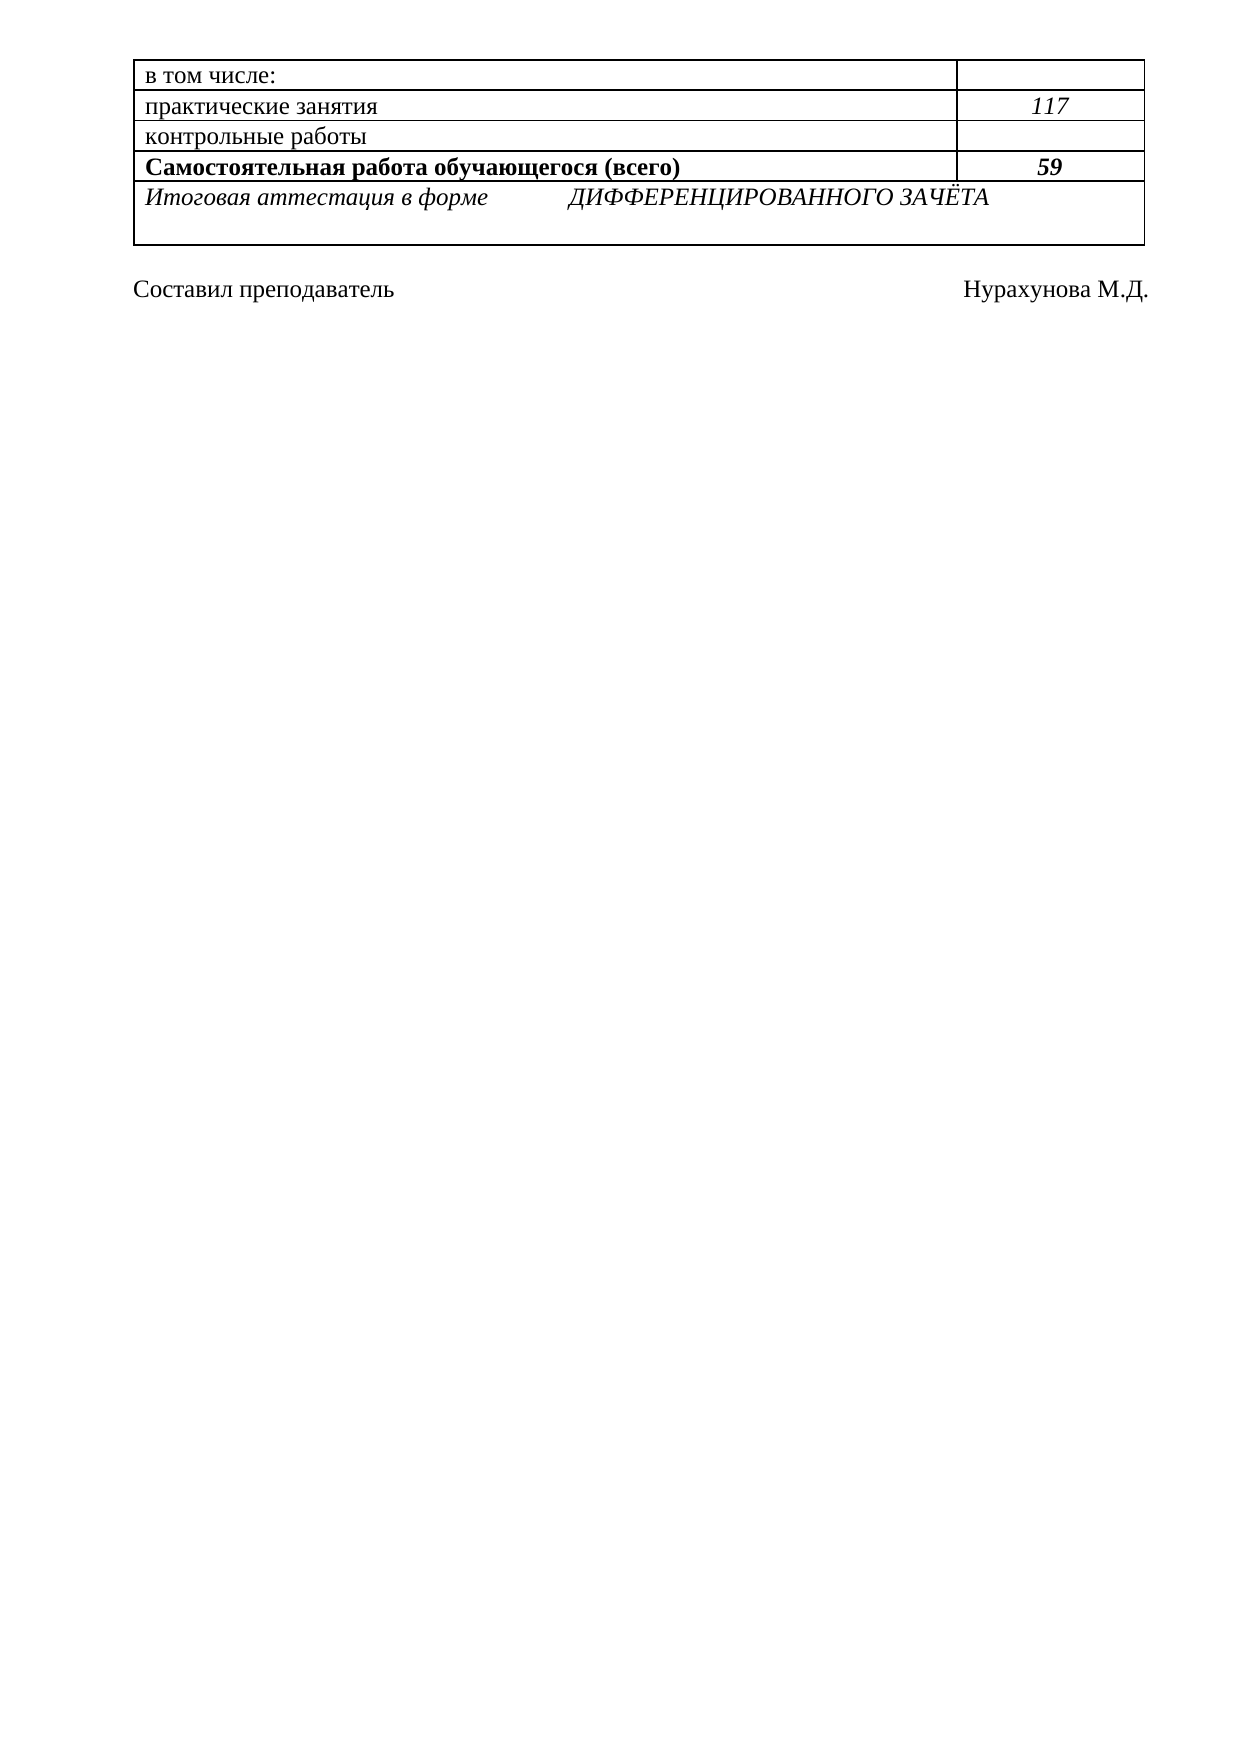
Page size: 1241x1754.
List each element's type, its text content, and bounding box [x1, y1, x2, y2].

text Составил преподаватель Нурахунова М.Д. [133, 274, 1152, 303]
table_cell Самостоятельная работа обучающегося (всего) [135, 152, 956, 180]
table_cell [958, 61, 1144, 89]
table_cell [958, 121, 1144, 150]
table_cell Итоговая аттестация в форме ДИФФЕРЕНЦИРОВАННОГО ЗАЧЁТА [135, 182, 1144, 244]
table_cell 117 [958, 91, 1144, 120]
table_cell контрольные работы [135, 121, 956, 150]
table_cell в том числе: [135, 61, 956, 89]
table_cell 59 [958, 152, 1144, 180]
table_cell практические занятия [135, 91, 956, 120]
